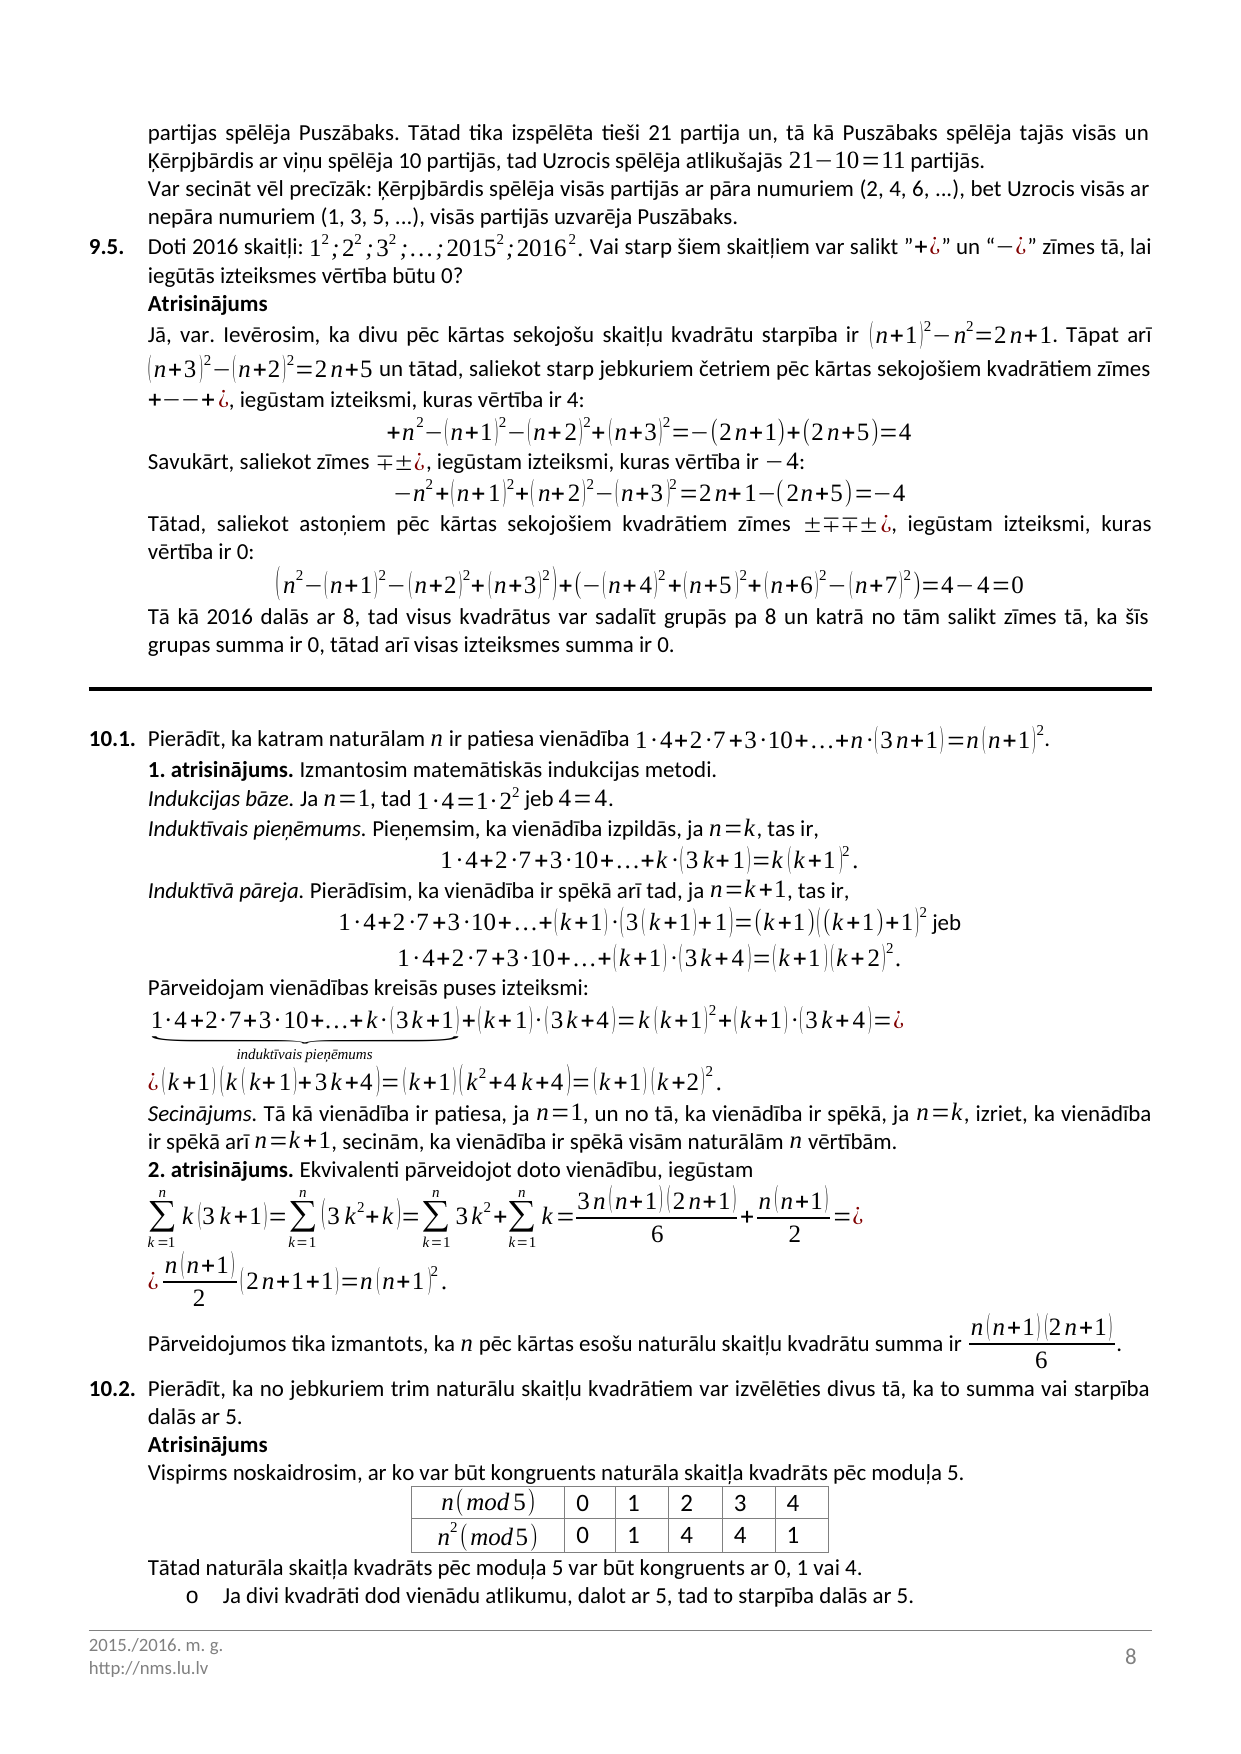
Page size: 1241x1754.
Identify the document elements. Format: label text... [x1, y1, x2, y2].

table_header 3 [723, 1487, 775, 1518]
text Secinājums. Tā kā vienādība ir patiesa, ja , un no tā, ka vienādība ir spēkā, ja , izriet, ka vienādība ir spēkā arī , secinām, ka vienādība ir spēkā visām naturālām vērtībām. [148, 1099, 1152, 1155]
table_cell [412, 1519, 564, 1552]
text Induktīvā pāreja. Pierādīsim, ka vienādība ir spēkā arī tad, ja , tas ir, [148, 876, 1152, 904]
text jeb [148, 904, 1152, 940]
text 10.2. Pierādīt, ka no jebkuriem trim naturālu skaitļu kvadrātiem var izvēlēties divus tā, ka to summa vai starpība dalās ar 5. [89, 1374, 1152, 1430]
text Var secināt vēl precīzāk: Ķērpjbārdis spēlēja visās partijās ar pāra numuriem (2, 4, 6, ...), bet Uzrocis visās ar nepāra numuriem (1, 3, 5, ...), visās partijās uzvarēja Puszābaks. [148, 174, 1152, 230]
text Tātad, saliekot astoņiem pēc kārtas sekojošiem kvadrātiem zīmes , iegūstam izteiksmi, kuras vērtība ir 0: [148, 509, 1152, 565]
text Atrisinājums [148, 289, 1152, 317]
table_header 2 [669, 1487, 722, 1518]
text Jā, var. Ievērosim, ka divu pēc kārtas sekojošu skaitļu kvadrātu starpība ir . Tāpat arī un tātad, saliekot starp jebkuriem četriem pēc kārtas sekojošiem kvadrātiem zīmes , iegūstam izteiksmi, kuras vērtība ir 4: [148, 317, 1152, 413]
text Induktīvais pieņēmums. Pieņemsim, ka vienādība izpildās, ja , tas ir, [148, 814, 1152, 842]
text 2. atrisinājums. Ekvivalenti pārveidojot doto vienādību, iegūstam [148, 1155, 1152, 1183]
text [148, 118, 1152, 174]
table_cell 1 [776, 1519, 828, 1552]
table_cell 4 [723, 1519, 775, 1552]
text Pārveidojumos tika izmantots, ka pēc kārtas esošu naturālu skaitļu kvadrātu summa ir . [148, 1312, 1152, 1374]
text Tā kā 2016 dalās ar 8, tad visus kvadrātus var sadalīt grupās pa 8 un katrā no tām salikt zīmes tā, ka šīs grupas summa ir 0, tātad arī visas izteiksmes summa ir 0. [148, 602, 1152, 658]
text Vispirms noskaidrosim, ar ko var būt kongruents naturāla skaitļa kvadrāts pēc moduļa 5. [148, 1458, 1152, 1486]
table_header 4 [776, 1487, 828, 1518]
table_cell 4 [669, 1519, 722, 1552]
table_header [412, 1487, 564, 1518]
text Indukcijas bāze. Ja , tad jeb . [148, 783, 1152, 814]
list Ja divi kvadrāti dod vienādu atlikumu, dalot ar 5, tad to starpība dalās ar 5. [185, 1581, 1152, 1610]
text 9.5. Doti 2016 skaitļi: Vai starp šiem skaitļiem var salikt ”” un “” zīmes tā, lai iegūtās izteiksmes vērtība būtu 0? [89, 230, 1152, 289]
text 10.1. Pierādīt, ka katram naturālam ir patiesa vienādība . [89, 721, 1152, 755]
table_cell 0 [565, 1519, 615, 1552]
text Savukārt, saliekot zīmes , iegūstam izteiksmi, kuras vērtība ir : [148, 447, 1152, 475]
text Atrisinājums [148, 1430, 1152, 1458]
text Tātad naturāla skaitļa kvadrāts pēc moduļa 5 var būt kongruents ar 0, 1 vai 4. [148, 1553, 1152, 1581]
text 1. atrisinājums. Izmantosim matemātiskās indukcijas metodi. [148, 755, 1152, 783]
text Pārveidojam vienādības kreisās puses izteiksmi: [148, 973, 1152, 1001]
table_header 0 [565, 1487, 615, 1518]
table_cell 1 [616, 1519, 668, 1552]
table_header 1 [616, 1487, 668, 1518]
